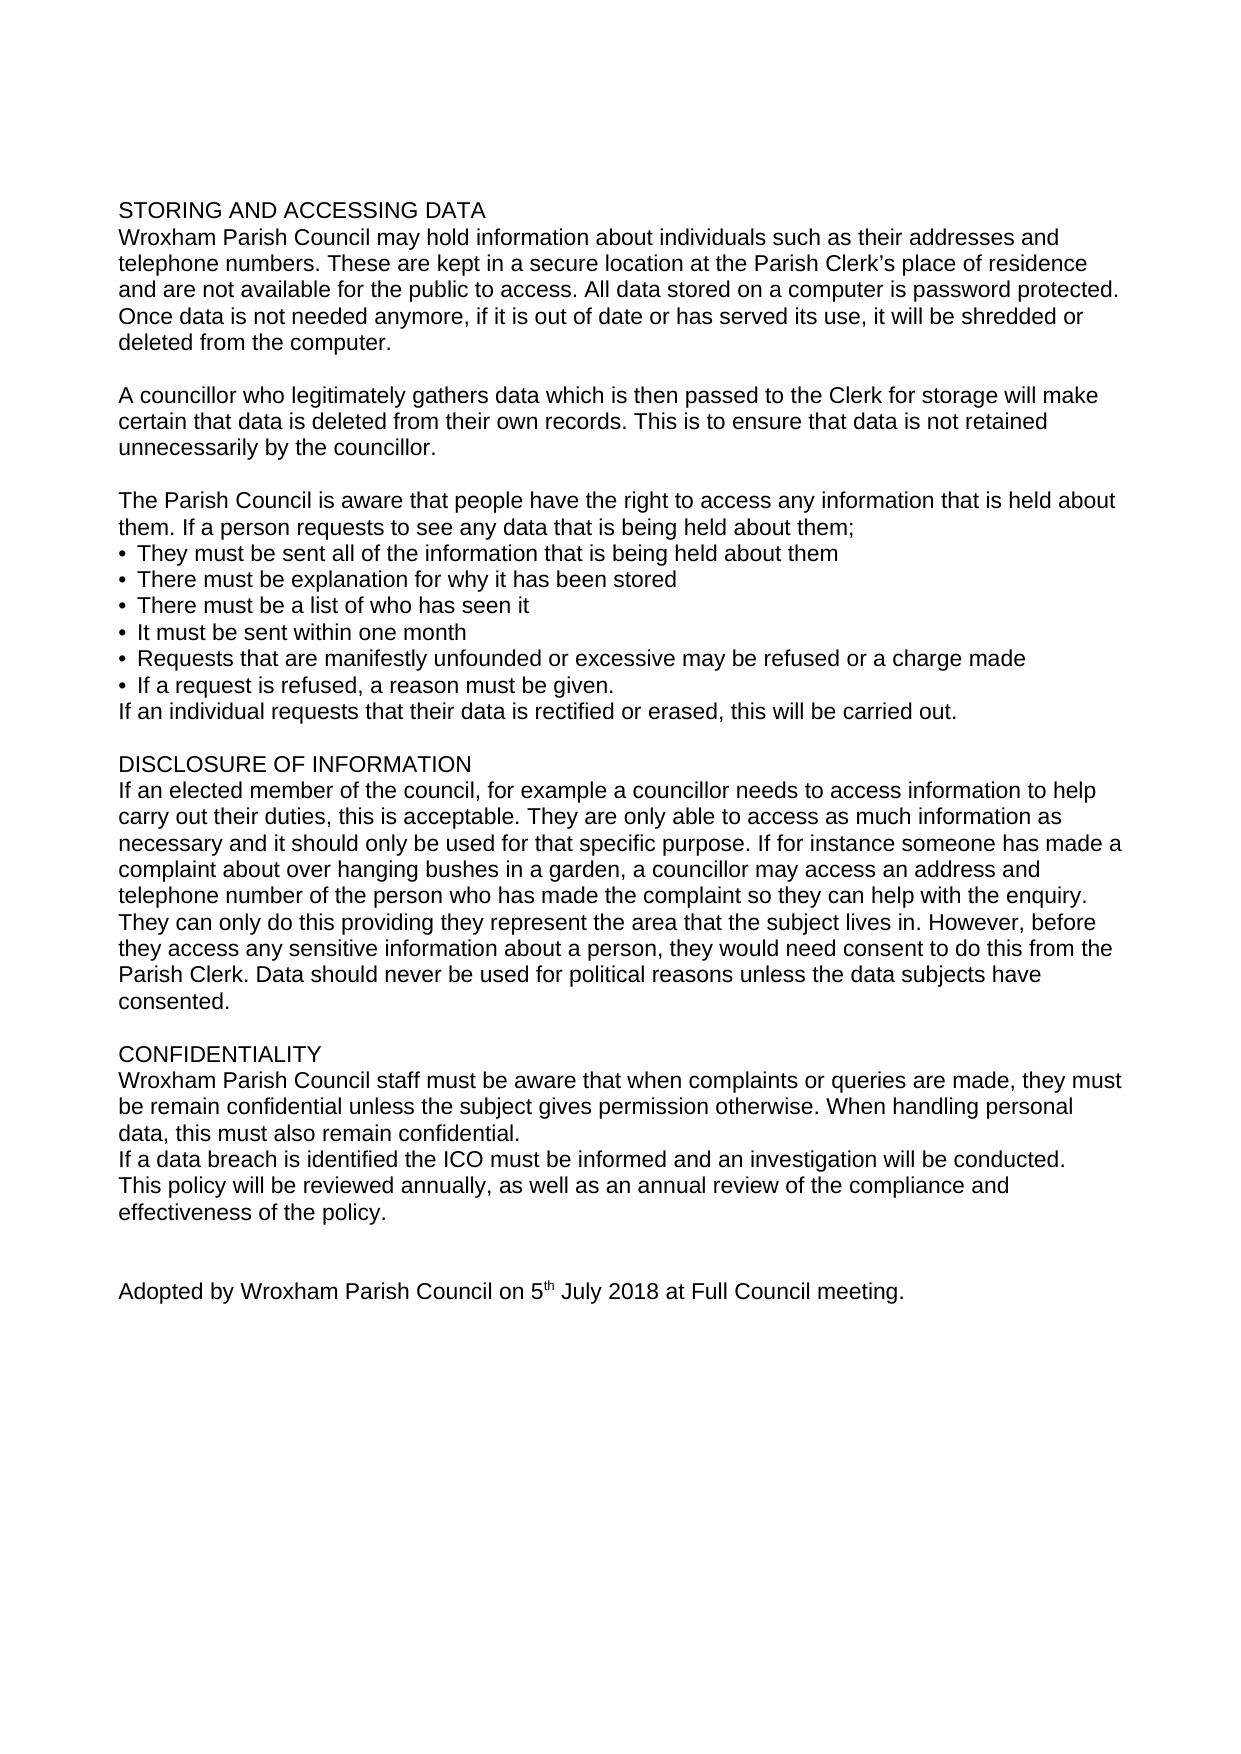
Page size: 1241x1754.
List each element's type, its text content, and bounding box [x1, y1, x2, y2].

text This policy will be reviewed annually, as well as an annual review of the compliance and effectiveness of the policy. [118, 1172, 1122, 1225]
list If a request is refused, a reason must be given. [118, 672, 1122, 698]
text A councillor who legitimately gathers data which is then passed to the Clerk for storage will make certain that data is deleted from their own records. This is to ensure that data is not retained unnecessarily by the councillor. [118, 382, 1122, 461]
text If an elected member of the council, for example a councillor needs to access information to help carry out their duties, this is acceptable. They are only able to access as much information as necessary and it should only be used for that specific purpose. If for instance someone has made a complaint about over hanging bushes in a garden, a councillor may access an address and telephone number of the person who has made the complaint so they can help with the enquiry. They can only do this providing they represent the area that the subject lives in. However, before they access any sensitive information about a person, they would need consent to do this from the Parish Clerk. Data should never be used for political reasons unless the data subjects have consented. [118, 777, 1122, 1014]
text The Parish Council is aware that people have the right to access any information that is held about them. If a person requests to see any data that is being held about them; [118, 487, 1122, 540]
text If an individual requests that their data is rectified or erased, this will be carried out. [118, 698, 1122, 724]
list It must be sent within one month [118, 619, 1122, 645]
text Wroxham Parish Council staff must be aware that when complaints or queries are made, they must be remain confidential unless the subject gives permission otherwise. When handling personal data, this must also remain confidential. [118, 1067, 1122, 1146]
text CONFIDENTIALITY [118, 1041, 1122, 1067]
list There must be explanation for why it has been stored [118, 566, 1122, 592]
text Wroxham Parish Council may hold information about individuals such as their addresses and telephone numbers. These are kept in a secure location at the Parish Clerk’s place of residence and are not available for the public to access. All data stored on a computer is password protected. Once data is not needed anymore, if it is out of date or has served its use, it will be shredded or deleted from the computer. [118, 223, 1122, 355]
text STORING AND ACCESSING DATA [118, 197, 1122, 223]
text If a data breach is identified the ICO must be informed and an investigation will be conducted. [118, 1146, 1122, 1172]
list They must be sent all of the information that is being held about them [118, 540, 1122, 566]
list There must be a list of who has seen it [118, 592, 1122, 619]
text Adopted by Wroxham Parish Council on 5th July 2018 at Full Council meeting. [118, 1278, 1122, 1304]
text DISCLOSURE OF INFORMATION [118, 751, 1122, 777]
list Requests that are manifestly unfounded or excessive may be refused or a charge made [118, 645, 1122, 672]
